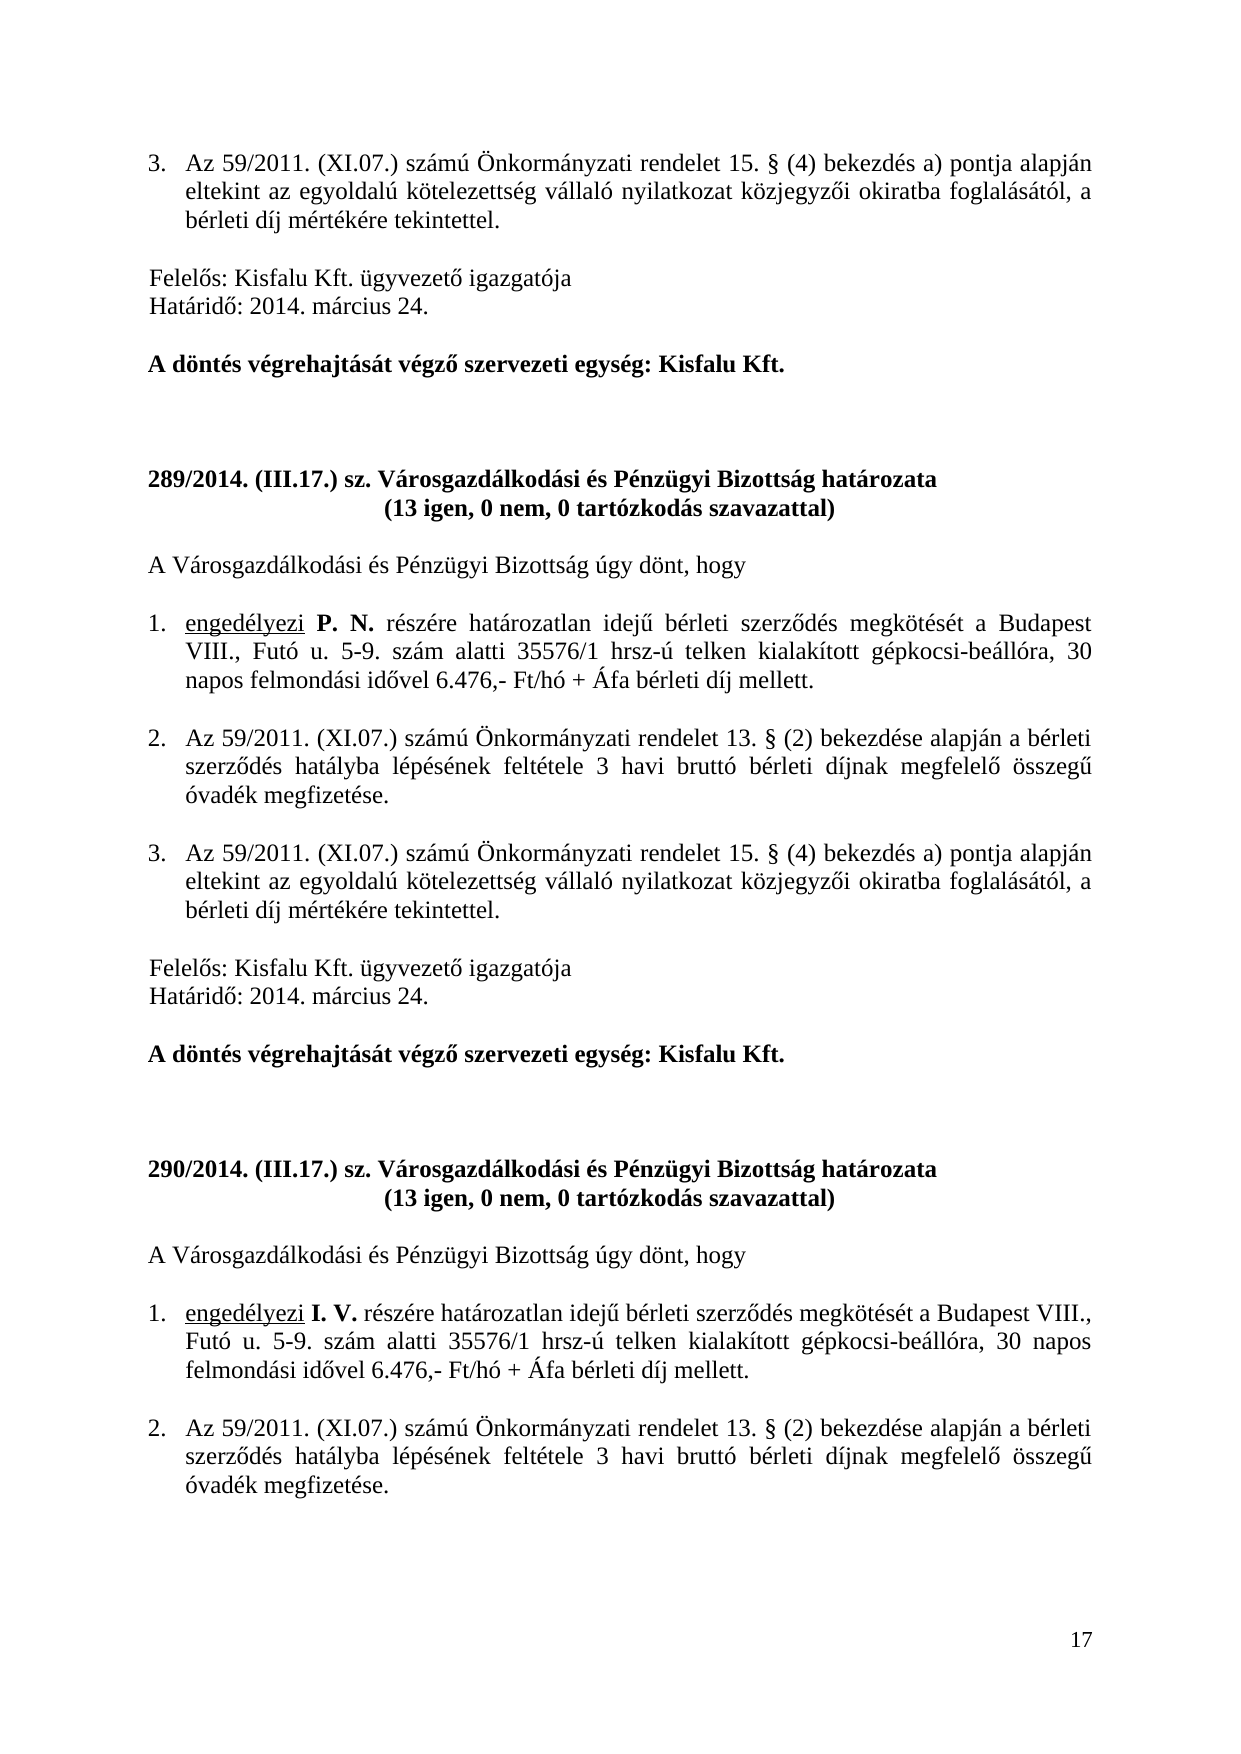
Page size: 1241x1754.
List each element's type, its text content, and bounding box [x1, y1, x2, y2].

list Az 59/2011. (XI.07.) számú Önkormányzati rendelet 13. § (2) bekezdése alapján a bérleti szerződés hatályba lépésének feltétele 3 havi bruttó bérleti díjnak megfelelő összegű óvadék megfizetése. [148, 723, 1093, 809]
list Az 59/2011. (XI.07.) számú Önkormányzati rendelet 13. § (2) bekezdése alapján a bérleti szerződés hatályba lépésének feltétele 3 havi bruttó bérleti díjnak megfelelő összegű óvadék megfizetése. [148, 1413, 1093, 1499]
text Határidő: 2014. március 24. [148, 981, 1093, 1010]
text Felelős: Kisfalu Kft. ügyvezető igazgatója [148, 953, 1093, 981]
text A Városgazdálkodási és Pénzügyi Bizottság úgy dönt, hogy [148, 1240, 1093, 1269]
text Határidő: 2014. március 24. [148, 291, 1093, 320]
text 290/2014. (III.17.) sz. Városgazdálkodási és Pénzügyi Bizottság határozata [148, 1154, 1093, 1183]
list engedélyezi P. N. részére határozatlan idejű bérleti szerződés megkötését a Budapest VIII., Futó u. 5-9. szám alatti 35576/1 hrsz-ú telken kialakított gépkocsi-beállóra, 30 napos felmondási idővel 6.476,- Ft/hó + Áfa bérleti díj mellett. [148, 608, 1093, 694]
text (13 igen, 0 nem, 0 tartózkodás szavazattal) [148, 493, 1093, 521]
text (13 igen, 0 nem, 0 tartózkodás szavazattal) [148, 1183, 1093, 1211]
text 289/2014. (III.17.) sz. Városgazdálkodási és Pénzügyi Bizottság határozata [148, 464, 1093, 493]
text A döntés végrehajtását végző szervezeti egység: Kisfalu Kft. [148, 1039, 1093, 1068]
text A Városgazdálkodási és Pénzügyi Bizottság úgy dönt, hogy [148, 550, 1093, 579]
list Az 59/2011. (XI.07.) számú Önkormányzati rendelet 15. § (4) bekezdés a) pontja alapján eltekint az egyoldalú kötelezettség vállaló nyilatkozat közjegyzői okiratba foglalásától, a bérleti díj mértékére tekintettel. [148, 838, 1093, 924]
text A döntés végrehajtását végző szervezeti egység: Kisfalu Kft. [148, 349, 1093, 378]
list Az 59/2011. (XI.07.) számú Önkormányzati rendelet 15. § (4) bekezdés a) pontja alapján eltekint az egyoldalú kötelezettség vállaló nyilatkozat közjegyzői okiratba foglalásától, a bérleti díj mértékére tekintettel. [148, 148, 1093, 234]
text Felelős: Kisfalu Kft. ügyvezető igazgatója [148, 263, 1093, 291]
list engedélyezi I. V. részére határozatlan idejű bérleti szerződés megkötését a Budapest VIII., Futó u. 5-9. szám alatti 35576/1 hrsz-ú telken kialakított gépkocsi-beállóra, 30 napos felmondási idővel 6.476,- Ft/hó + Áfa bérleti díj mellett. [148, 1298, 1093, 1384]
